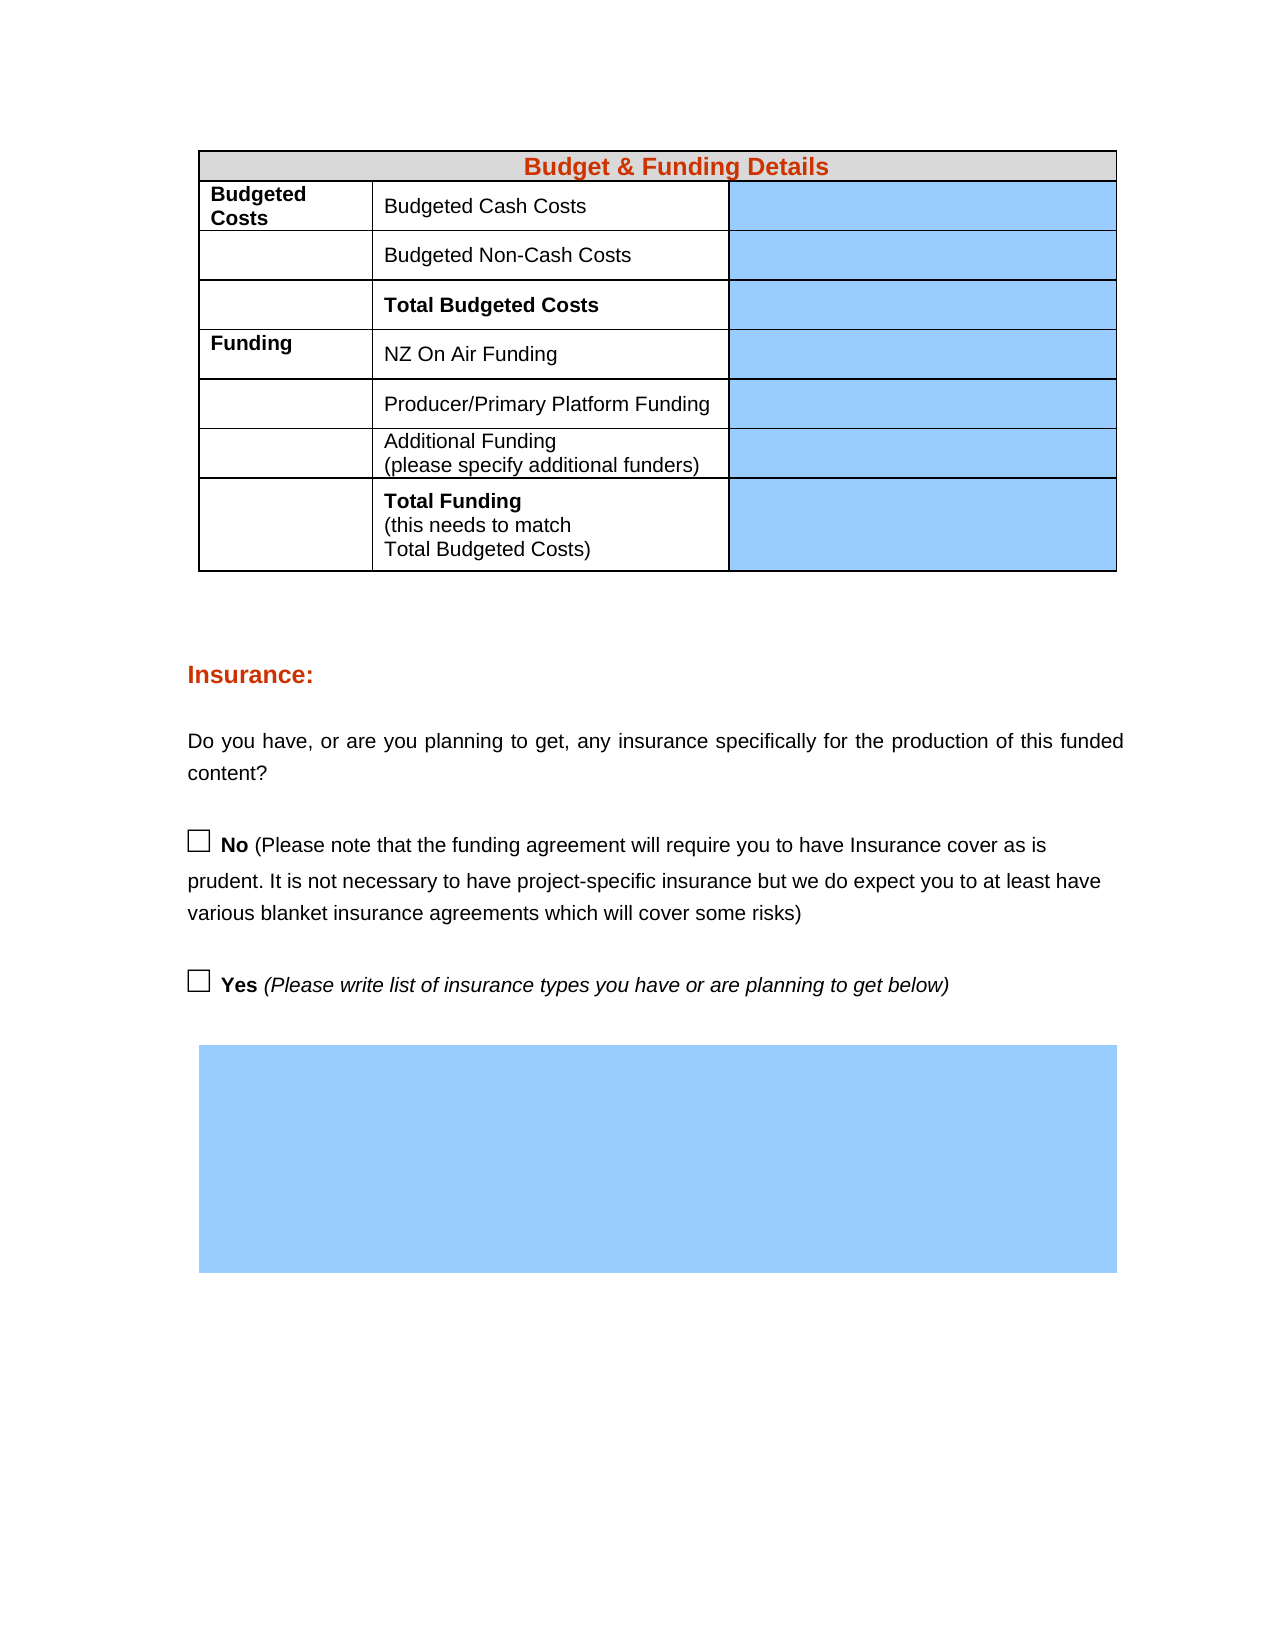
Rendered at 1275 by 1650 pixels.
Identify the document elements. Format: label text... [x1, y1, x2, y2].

table_cell Funding [200, 330, 372, 378]
table_cell Budgeted Costs [200, 182, 372, 230]
table_cell [730, 429, 1116, 477]
table_cell [200, 380, 372, 428]
table_cell [730, 182, 1116, 230]
table_cell [730, 380, 1116, 428]
table_cell Budgeted Cash Costs [373, 182, 728, 230]
table_cell [730, 231, 1116, 279]
table_cell Budgeted Non-Cash Costs [373, 231, 728, 279]
table_cell [200, 429, 372, 477]
table_cell [730, 330, 1116, 378]
table_cell [730, 281, 1116, 329]
table_cell [200, 281, 372, 329]
table_cell Additional Funding (please specify additional funders) [373, 429, 728, 477]
table_cell Total Budgeted Costs [373, 281, 728, 329]
table_cell Producer/Primary Platform Funding [373, 380, 728, 428]
table_cell [200, 231, 372, 279]
table_cell [730, 479, 1116, 570]
list Do you have, or are you planning to get, any insurance specifically for the production of this funded content? [187, 728, 1125, 784]
table_header Budget & Funding Details [200, 152, 1116, 180]
list □ No (Please note that the funding agreement will require you to have Insurance cover as is prudent. It is not necessary to have project-specific insurance but we do expect you to at least have various blanket insurance agreements which will cover some risks) [187, 818, 1125, 924]
list □ Yes (Please write list of insurance types you have or are planning to get below) [187, 958, 1125, 1001]
text Insurance: [187, 660, 1125, 689]
table_header [199, 1045, 1117, 1273]
table_cell NZ On Air Funding [373, 330, 728, 378]
table_cell Total Funding (this needs to match Total Budgeted Costs) [373, 479, 728, 570]
table_cell [200, 479, 372, 570]
